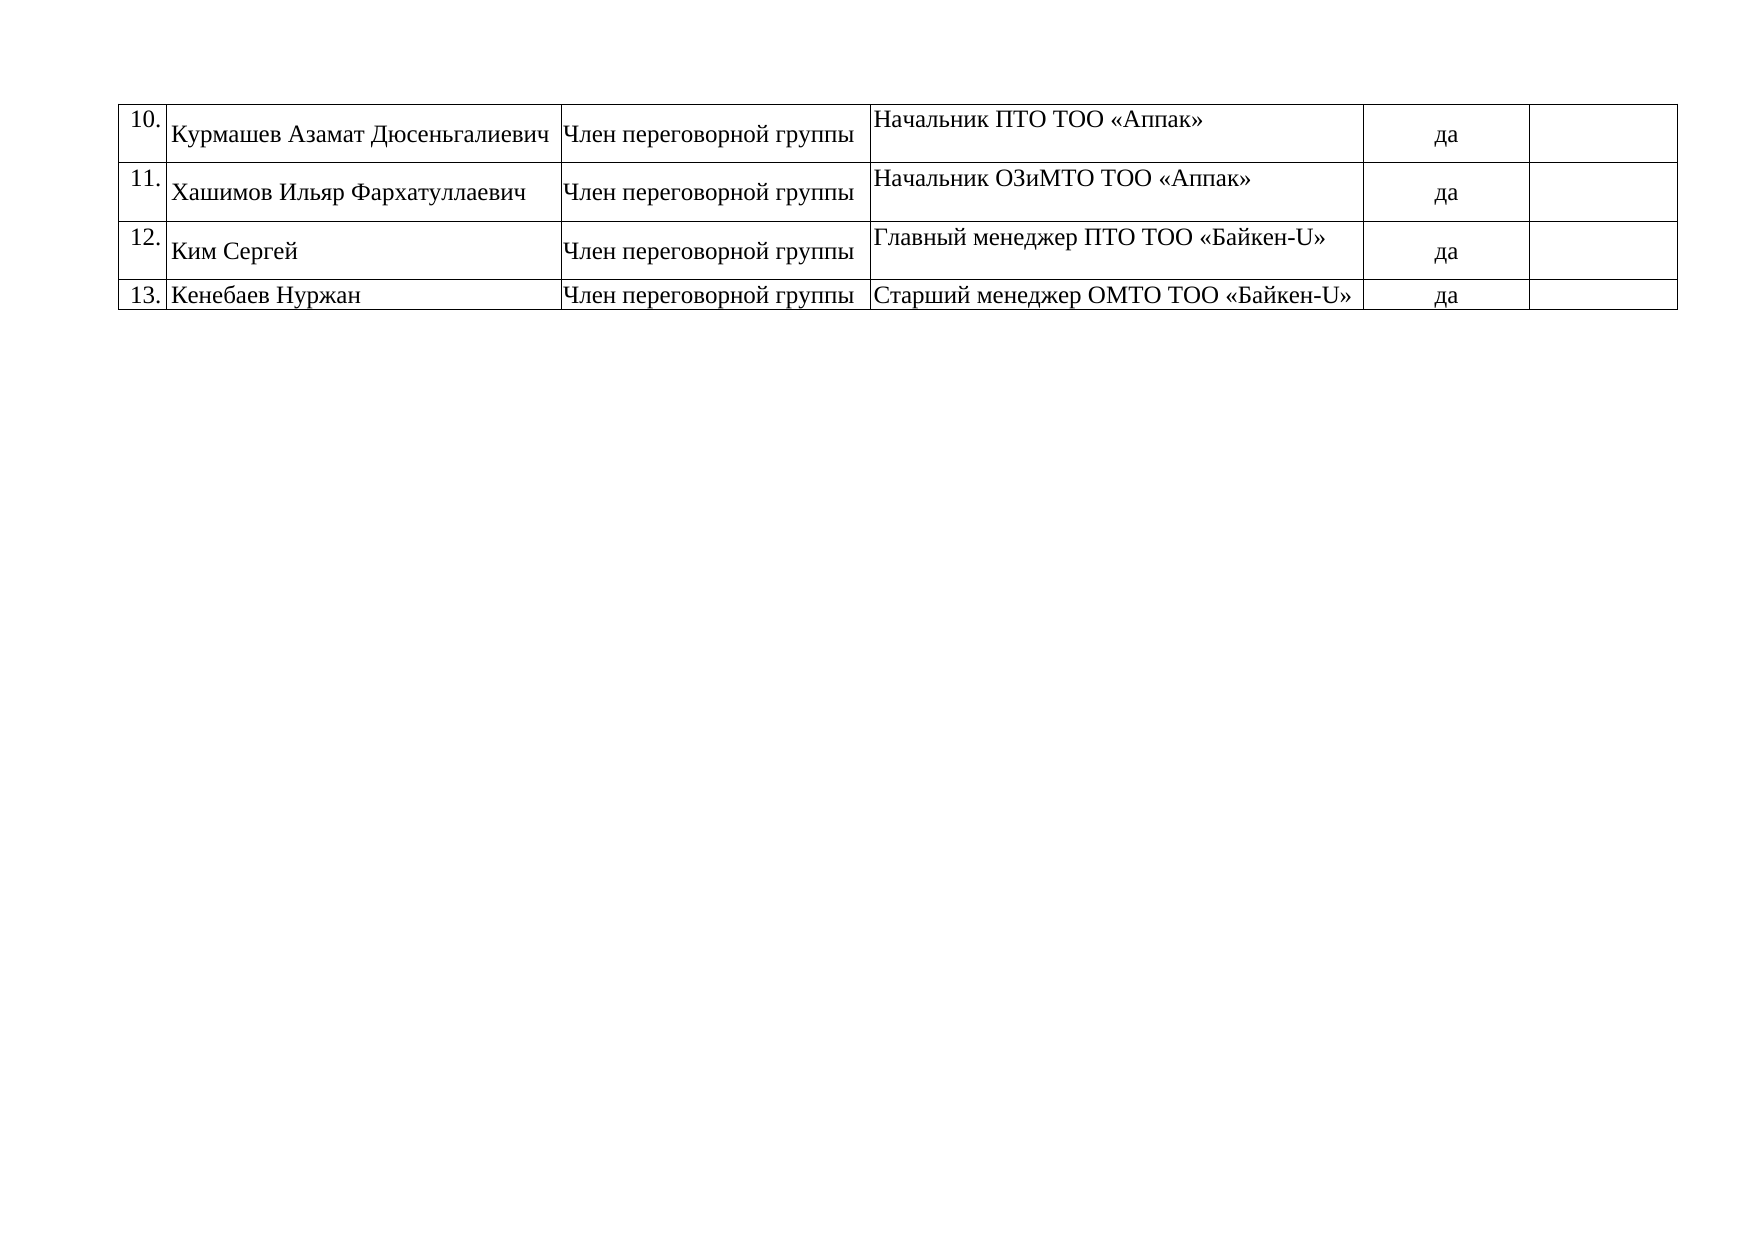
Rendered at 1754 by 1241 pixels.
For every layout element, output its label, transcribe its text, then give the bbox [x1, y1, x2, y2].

table_cell [119, 105, 166, 162]
table_cell [119, 222, 166, 279]
table_cell Член переговорной группы [562, 163, 870, 221]
table_cell [1530, 163, 1677, 221]
table_cell [1530, 222, 1677, 279]
table_cell Главный менеджер ПТО ТОО «Байкен-U» [871, 222, 1363, 279]
table_cell Член переговорной группы [562, 280, 870, 309]
table_cell [1530, 105, 1677, 162]
table_cell да [1364, 222, 1529, 279]
table_cell [1530, 280, 1677, 309]
table_cell да [1364, 280, 1529, 309]
table_cell Старший менеджер ОМТО ТОО «Байкен-U» [871, 280, 1363, 309]
table_cell Кенебаев Нуржан [167, 280, 561, 309]
table_cell да [1364, 105, 1529, 162]
table_cell Начальник ОЗиМТО ТОО «Аппак» [871, 163, 1363, 221]
table_cell Хашимов Ильяр Фархатуллаевич [167, 163, 561, 221]
table_cell да [1364, 163, 1529, 221]
table_cell Ким Сергей [167, 222, 561, 279]
table_cell [119, 163, 166, 221]
table_cell Член переговорной группы [562, 222, 870, 279]
table_cell Член переговорной группы [562, 105, 870, 162]
table_cell [119, 280, 166, 309]
table_cell Начальник ПТО ТОО «Аппак» [871, 105, 1363, 162]
table_cell Курмашев Азамат Дюсеньгалиевич [167, 105, 561, 162]
